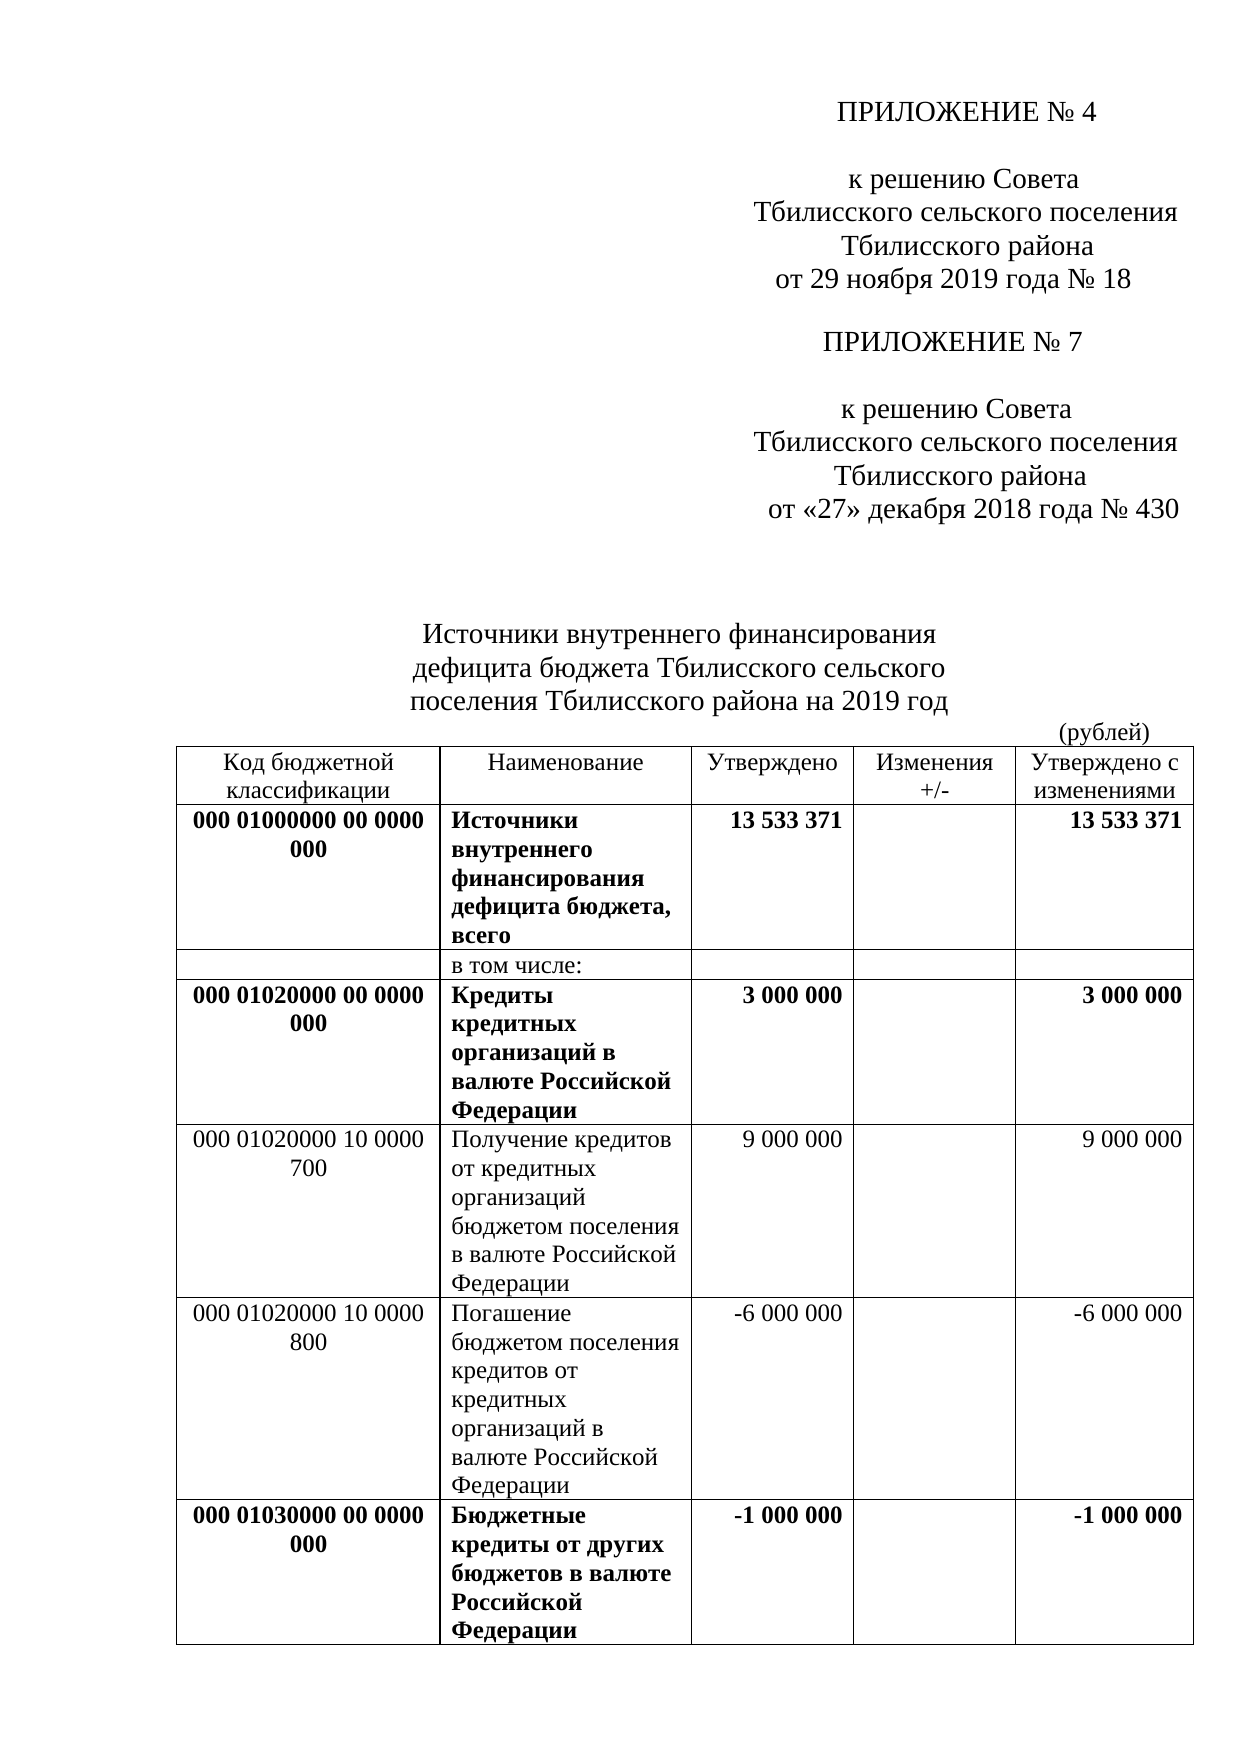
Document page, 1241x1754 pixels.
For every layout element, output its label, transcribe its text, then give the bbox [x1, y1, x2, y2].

table_cell 9 000 000 [1016, 1125, 1193, 1297]
table_cell -1 000 000 [1016, 1500, 1193, 1644]
table_header Код бюджетной классификации [177, 747, 439, 804]
table_header Изменения +/- [854, 747, 1015, 804]
table_header Утверждено с изменениями [1016, 747, 1193, 804]
table_cell -6 000 000 [692, 1298, 853, 1499]
table_cell Получение кредитов от кредитных организаций бюджетом поселения в валюте Российской Федерации [441, 1125, 691, 1297]
table_cell 13 533 371 [1016, 805, 1193, 949]
table_cell -1 000 000 [692, 1500, 853, 1644]
text (рублей) [177, 717, 1181, 746]
text к решению Совета [177, 391, 1181, 424]
table_cell [177, 950, 439, 979]
table_cell 000 01030000 00 0000 000 [177, 1500, 439, 1644]
table_cell 13 533 371 [692, 805, 853, 949]
text от 29 ноября 2019 года № 18 [177, 262, 1181, 295]
table_header Наименование [441, 747, 691, 804]
table_cell [854, 950, 1015, 979]
table_cell Бюджетные кредиты от других бюджетов в валюте Российской Федерации [441, 1500, 691, 1644]
table_cell [854, 1500, 1015, 1644]
text ПРИЛОЖЕНИЕ № 7 [177, 324, 1181, 357]
table_cell Погашение бюджетом поселения кредитов от кредитных организаций в валюте Российской Федерации [441, 1298, 691, 1499]
table_cell [1016, 950, 1193, 979]
text дефицита бюджета Тбилисского сельского [177, 650, 1181, 683]
table_cell 000 01020000 10 0000 700 [177, 1125, 439, 1297]
table_cell 000 01020000 10 0000 800 [177, 1298, 439, 1499]
table_cell Источники внутреннего финансирования дефицита бюджета, всего [441, 805, 691, 949]
text ПРИЛОЖЕНИЕ № 4 [620, 94, 1181, 127]
table_cell 9 000 000 [692, 1125, 853, 1297]
text к решению Совета [177, 161, 1181, 194]
text от «27» декабря 2018 года № 430 [177, 492, 1181, 525]
table_cell 000 01000000 00 0000 000 [177, 805, 439, 949]
table_cell [692, 950, 853, 979]
table_cell [854, 980, 1015, 1123]
table_cell 3 000 000 [1016, 980, 1193, 1123]
text Источники внутреннего финансирования [177, 616, 1181, 650]
table_cell Кредиты кредитных организаций в валюте Российской Федерации [441, 980, 691, 1123]
text Тбилисского района [177, 458, 1181, 492]
table_cell [854, 1298, 1015, 1499]
table_cell 000 01020000 00 0000 000 [177, 980, 439, 1123]
table_cell 3 000 000 [692, 980, 853, 1123]
text Тбилисского сельского поселения [177, 424, 1181, 458]
table_cell [854, 805, 1015, 949]
table_cell [854, 1125, 1015, 1297]
text Тбилисского сельского поселения [177, 194, 1181, 228]
text Тбилисского района [177, 228, 1181, 262]
table_cell в том числе: [441, 950, 691, 979]
text поселения Тбилисского района на 2019 год [177, 683, 1181, 717]
table_cell -6 000 000 [1016, 1298, 1193, 1499]
table_header Утверждено [692, 747, 853, 804]
